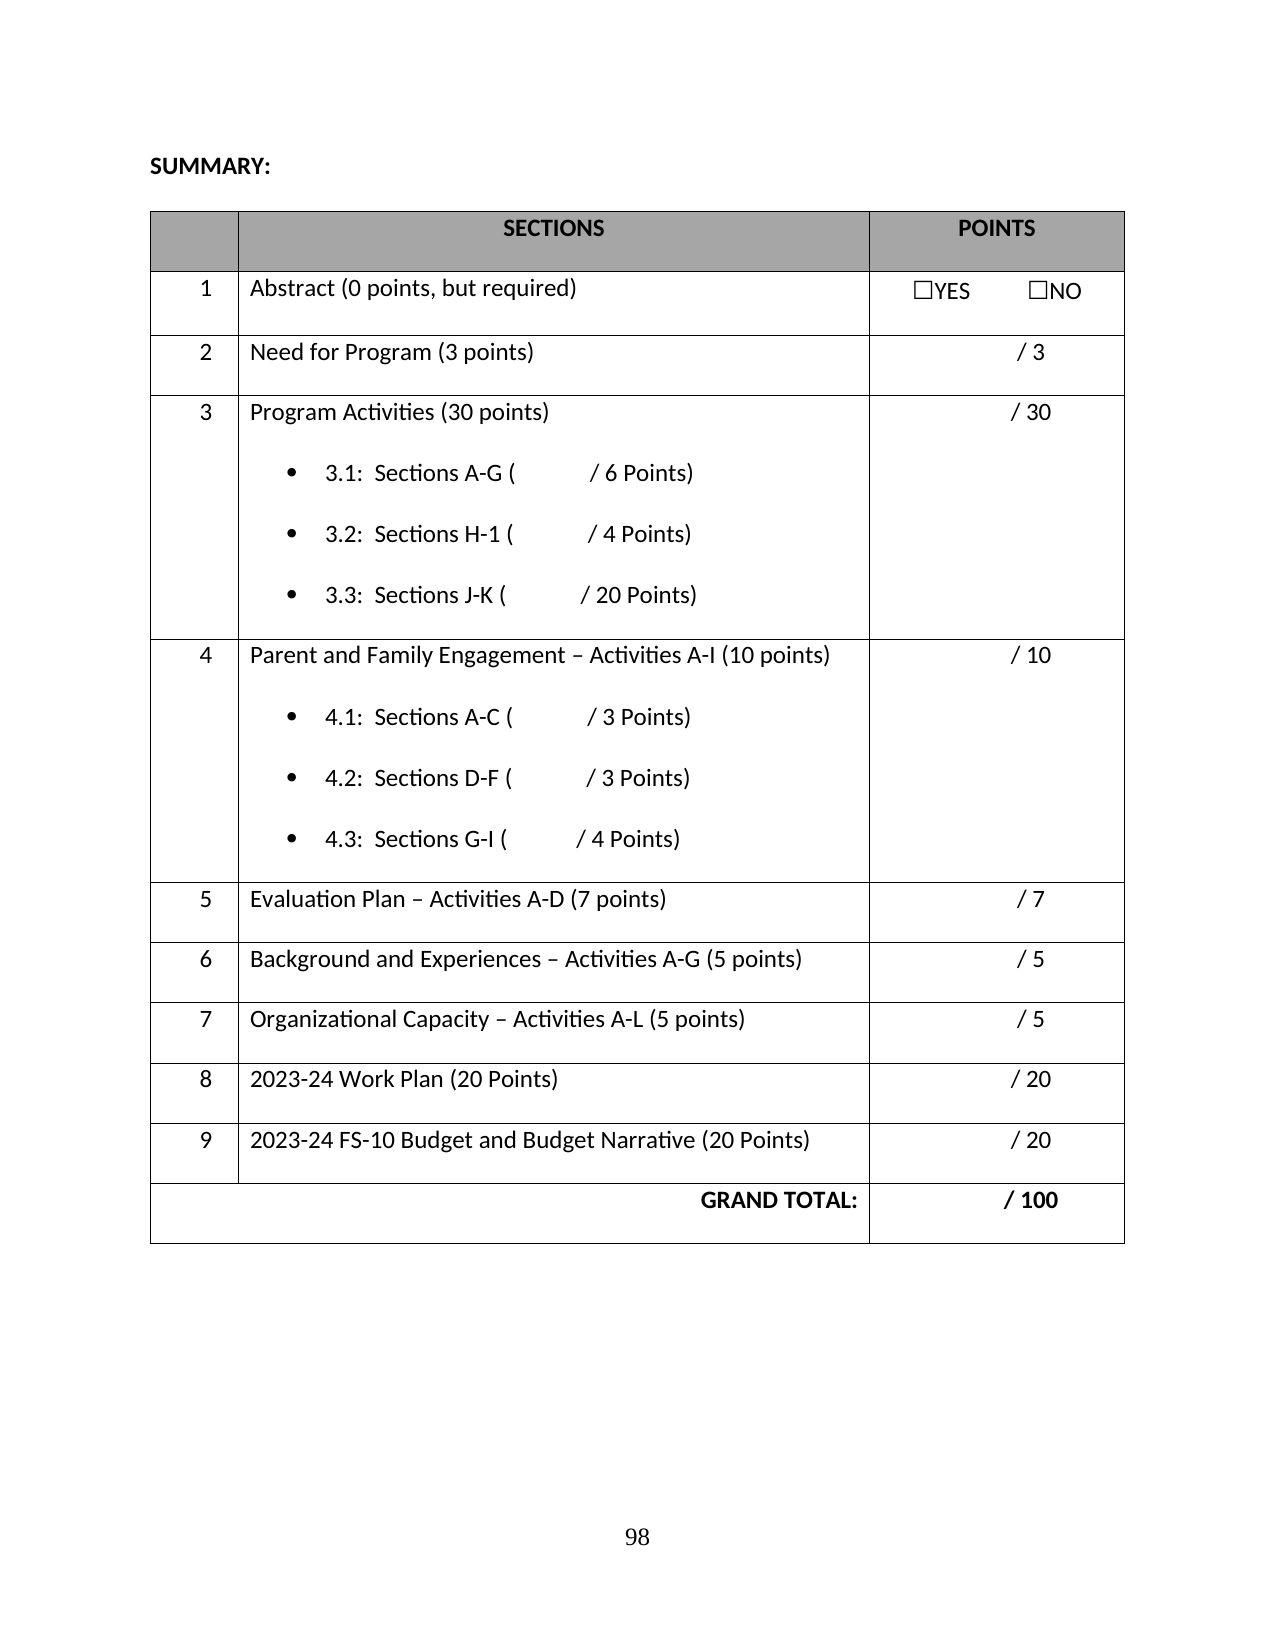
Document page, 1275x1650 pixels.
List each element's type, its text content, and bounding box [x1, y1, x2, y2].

table_cell Abstract (0 points, but required) [239, 272, 869, 335]
table_cell / 3 [870, 336, 1124, 395]
table_cell [151, 396, 238, 638]
table_cell Background and Experiences – Activities A-G (5 points) [239, 943, 869, 1002]
table_cell [151, 1124, 238, 1183]
table_cell / 5 [870, 1003, 1124, 1062]
text SUMMARY: [150, 150, 1125, 181]
table_cell [151, 883, 238, 942]
table_cell 2023-24 Work Plan (20 Points) [239, 1064, 869, 1123]
table_cell Parent and Family Engagement – Activities A-I (10 points) 4.1: Sections A-C ( / 3 Points) 4.2: Sections D-F ( / 3 Points) 4.3: Sections G-I ( / 4 Points) [239, 640, 869, 882]
table_header SECTIONS [239, 212, 869, 271]
table_header POINTS [870, 212, 1124, 271]
table_cell Organizational Capacity – Activities A-L (5 points) [239, 1003, 869, 1062]
table_cell / 5 [870, 943, 1124, 1002]
table_cell [151, 336, 238, 395]
table_cell 2023-24 FS-10 Budget and Budget Narrative (20 Points) [239, 1124, 869, 1183]
table_cell / 20 [870, 1124, 1124, 1183]
table_cell YES NO [870, 272, 1124, 335]
table_cell / 20 [870, 1064, 1124, 1123]
table_cell / 10 [870, 640, 1124, 882]
table_cell Evaluation Plan – Activities A-D (7 points) [239, 883, 869, 942]
table_cell [151, 272, 238, 335]
table_cell GRAND TOTAL: [151, 1184, 869, 1243]
table_cell Need for Program (3 points) [239, 336, 869, 395]
table_cell [151, 943, 238, 1002]
table_cell Program Activities (30 points) 3.1: Sections A-G ( / 6 Points) 3.2: Sections H-1 ( / 4 Points) 3.3: Sections J-K ( / 20 Points) [239, 396, 869, 638]
table_cell [151, 640, 238, 882]
table_cell / 100 [870, 1184, 1124, 1243]
table_cell / 7 [870, 883, 1124, 942]
table_cell [151, 1003, 238, 1062]
table_cell [151, 1064, 238, 1123]
table_header [151, 212, 238, 271]
table_cell / 30 [870, 396, 1124, 638]
